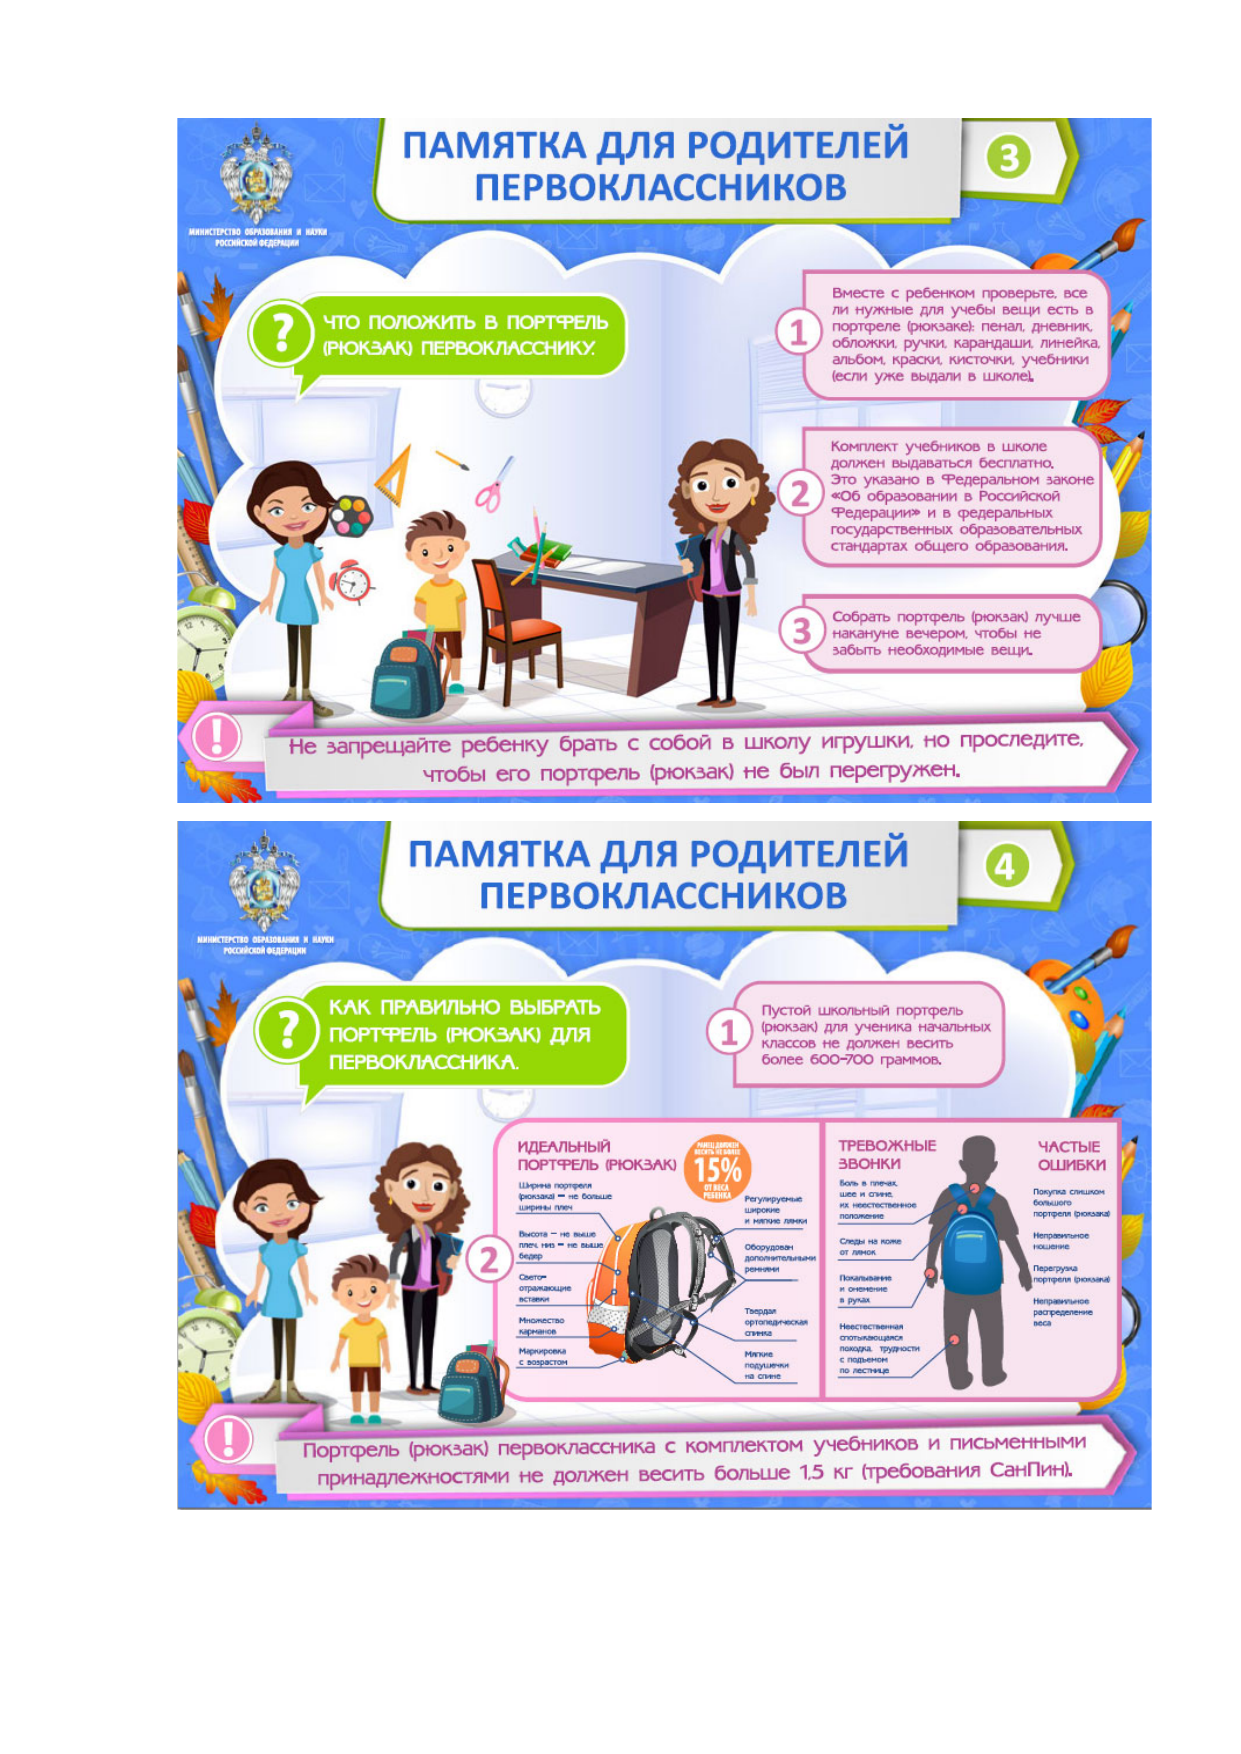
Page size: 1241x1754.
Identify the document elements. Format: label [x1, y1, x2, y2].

picture [177, 821, 1152, 1510]
picture [177, 118, 1152, 803]
